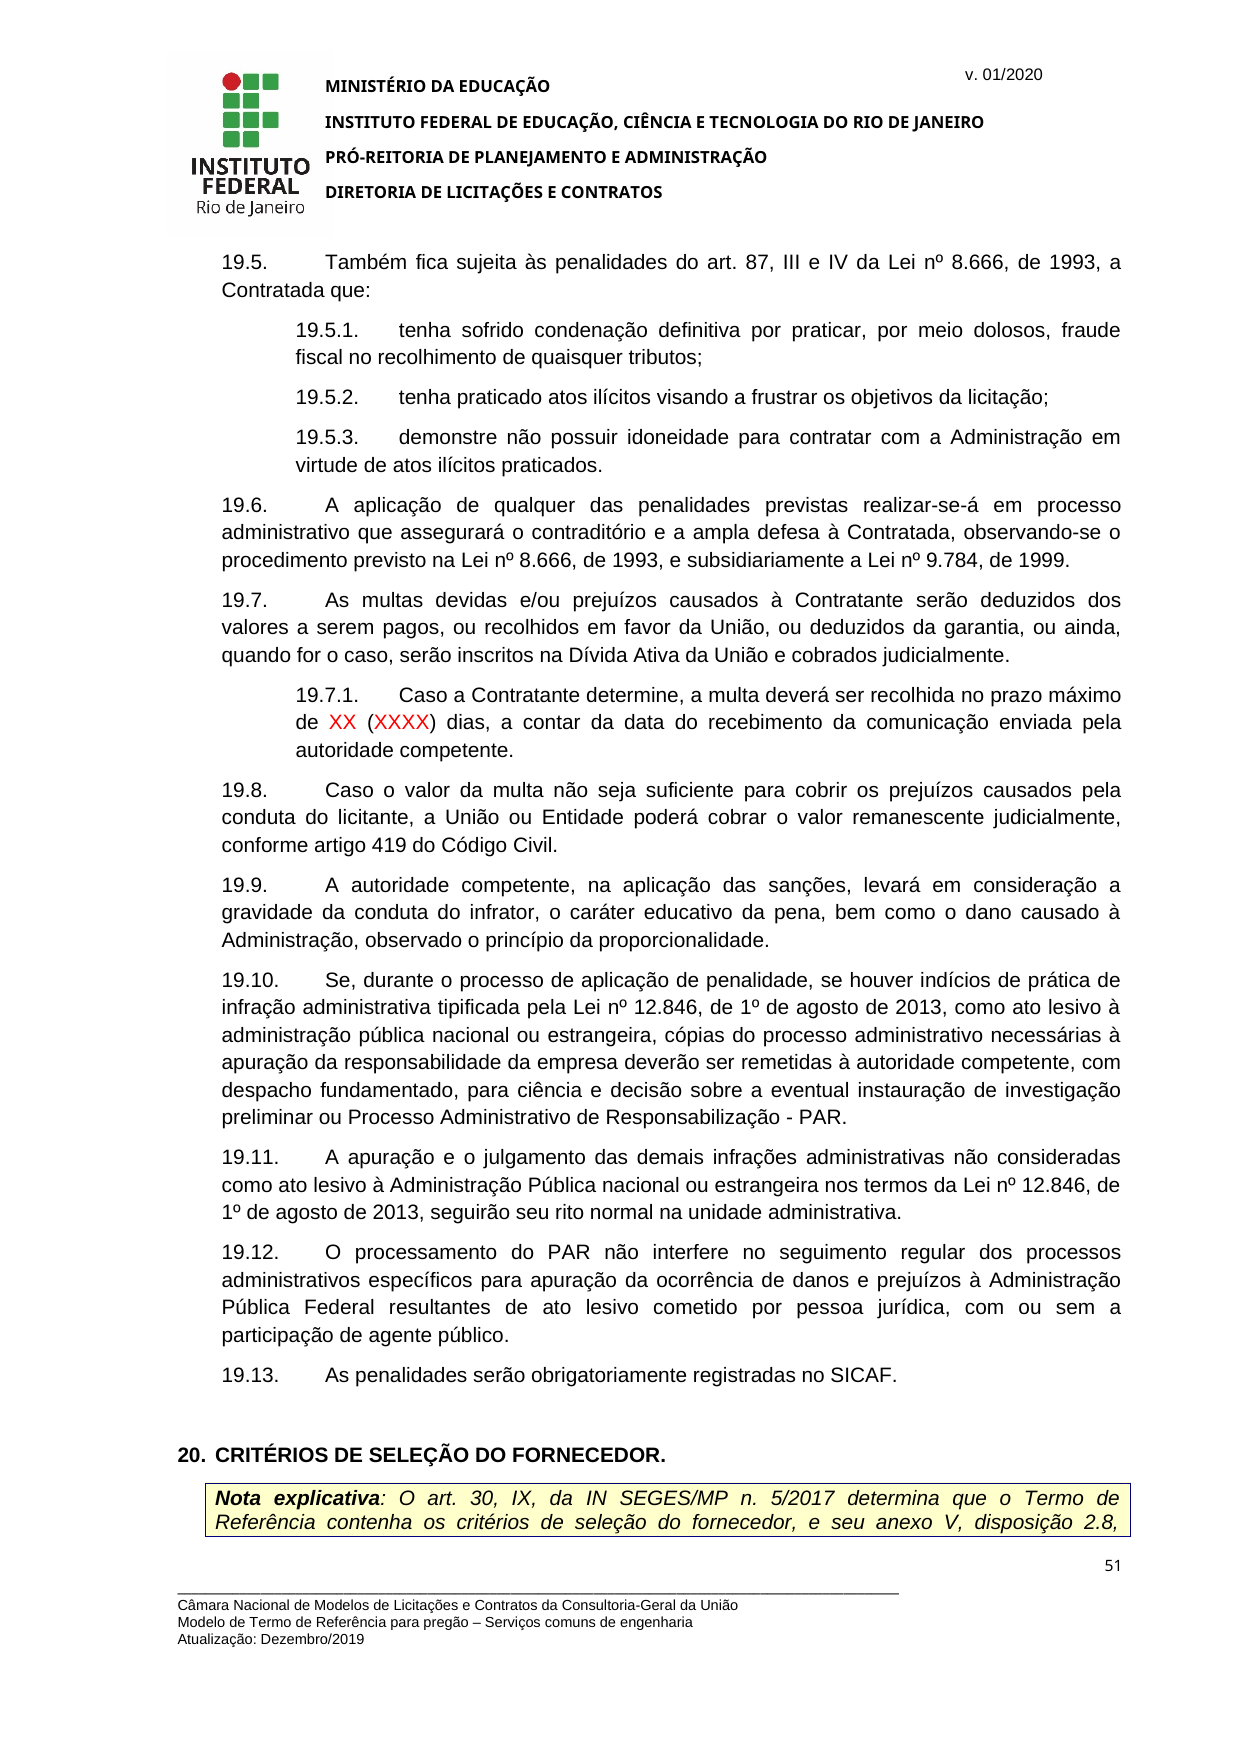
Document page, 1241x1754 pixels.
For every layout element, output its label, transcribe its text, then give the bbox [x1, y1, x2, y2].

list demonstre não possuir idoneidade para contratar com a Administração em virtude de atos ilícitos praticados. [295, 425, 1122, 476]
list Caso o valor da multa não seja suficiente para cobrir os prejuízos causados pela conduta do licitante, a União ou Entidade poderá cobrar o valor remanescente judicialmente, conforme artigo 419 do Código Civil. [221, 777, 1122, 856]
list CRITÉRIOS DE SELEÇÃO DO FORNECEDOR. [177, 1442, 1124, 1466]
list O processamento do PAR não interfere no seguimento regular dos processos administrativos específicos para apuração da ocorrência de danos e prejuízos à Administração Pública Federal resultantes de ato lesivo cometido por pessoa jurídica, com ou sem a participação de agente público. [221, 1240, 1122, 1346]
list A autoridade competente, na aplicação das sanções, levará em consideração a gravidade da conduta do infrator, o caráter educativo da pena, bem como o dano causado à Administração, observado o princípio da proporcionalidade. [221, 872, 1122, 951]
list A aplicação de qualquer das penalidades previstas realizar-se-á em processo administrativo que assegurará o contraditório e a ampla defesa à Contratada, observando-se o procedimento previsto na Lei nº 8.666, de 1993, e subsidiariamente a Lei nº 9.784, de 1999. [221, 492, 1122, 571]
list tenha sofrido condenação definitiva por praticar, por meio dolosos, fraude fiscal no recolhimento de quaisquer tributos; [295, 317, 1122, 369]
list Se, durante o processo de aplicação de penalidade, se houver indícios de prática de infração administrativa tipificada pela Lei nº 12.846, de 1º de agosto de 2013, como ato lesivo à administração pública nacional ou estrangeira, cópias do processo administrativo necessárias à apuração da responsabilidade da empresa deverão ser remetidas à autoridade competente, com despacho fundamentado, para ciência e decisão sobre a eventual instauração de investigação preliminar ou Processo Administrativo de Responsabilização - PAR. [221, 967, 1122, 1129]
list Também fica sujeita às penalidades do art. 87, III e IV da Lei nº 8.666, de 1993, a Contratada que: [221, 250, 1122, 301]
list As penalidades serão obrigatoriamente registradas no SICAF. [221, 1362, 1122, 1386]
picture [167, 50, 334, 238]
list As multas devidas e/ou prejuízos causados à Contratante serão deduzidos dos valores a serem pagos, ou recolhidos em favor da União, ou deduzidos da garantia, ou ainda, quando for o caso, serão inscritos na Dívida Ativa da União e cobrados judicialmente. [221, 587, 1122, 666]
list Caso a Contratante determine, a multa deverá ser recolhida no prazo máximo de XX (XXXX) dias, a contar da data do recebimento da comunicação enviada pela autoridade competente. [295, 682, 1122, 761]
list tenha praticado atos ilícitos visando a frustrar os objetivos da licitação; [295, 385, 1122, 409]
list A apuração e o julgamento das demais infrações administrativas não consideradas como ato lesivo à Administração Pública nacional ou estrangeira nos termos da Lei nº 12.846, de 1º de agosto de 2013, seguirão seu rito normal na unidade administrativa. [221, 1145, 1122, 1224]
picture [329, 188, 334, 196]
